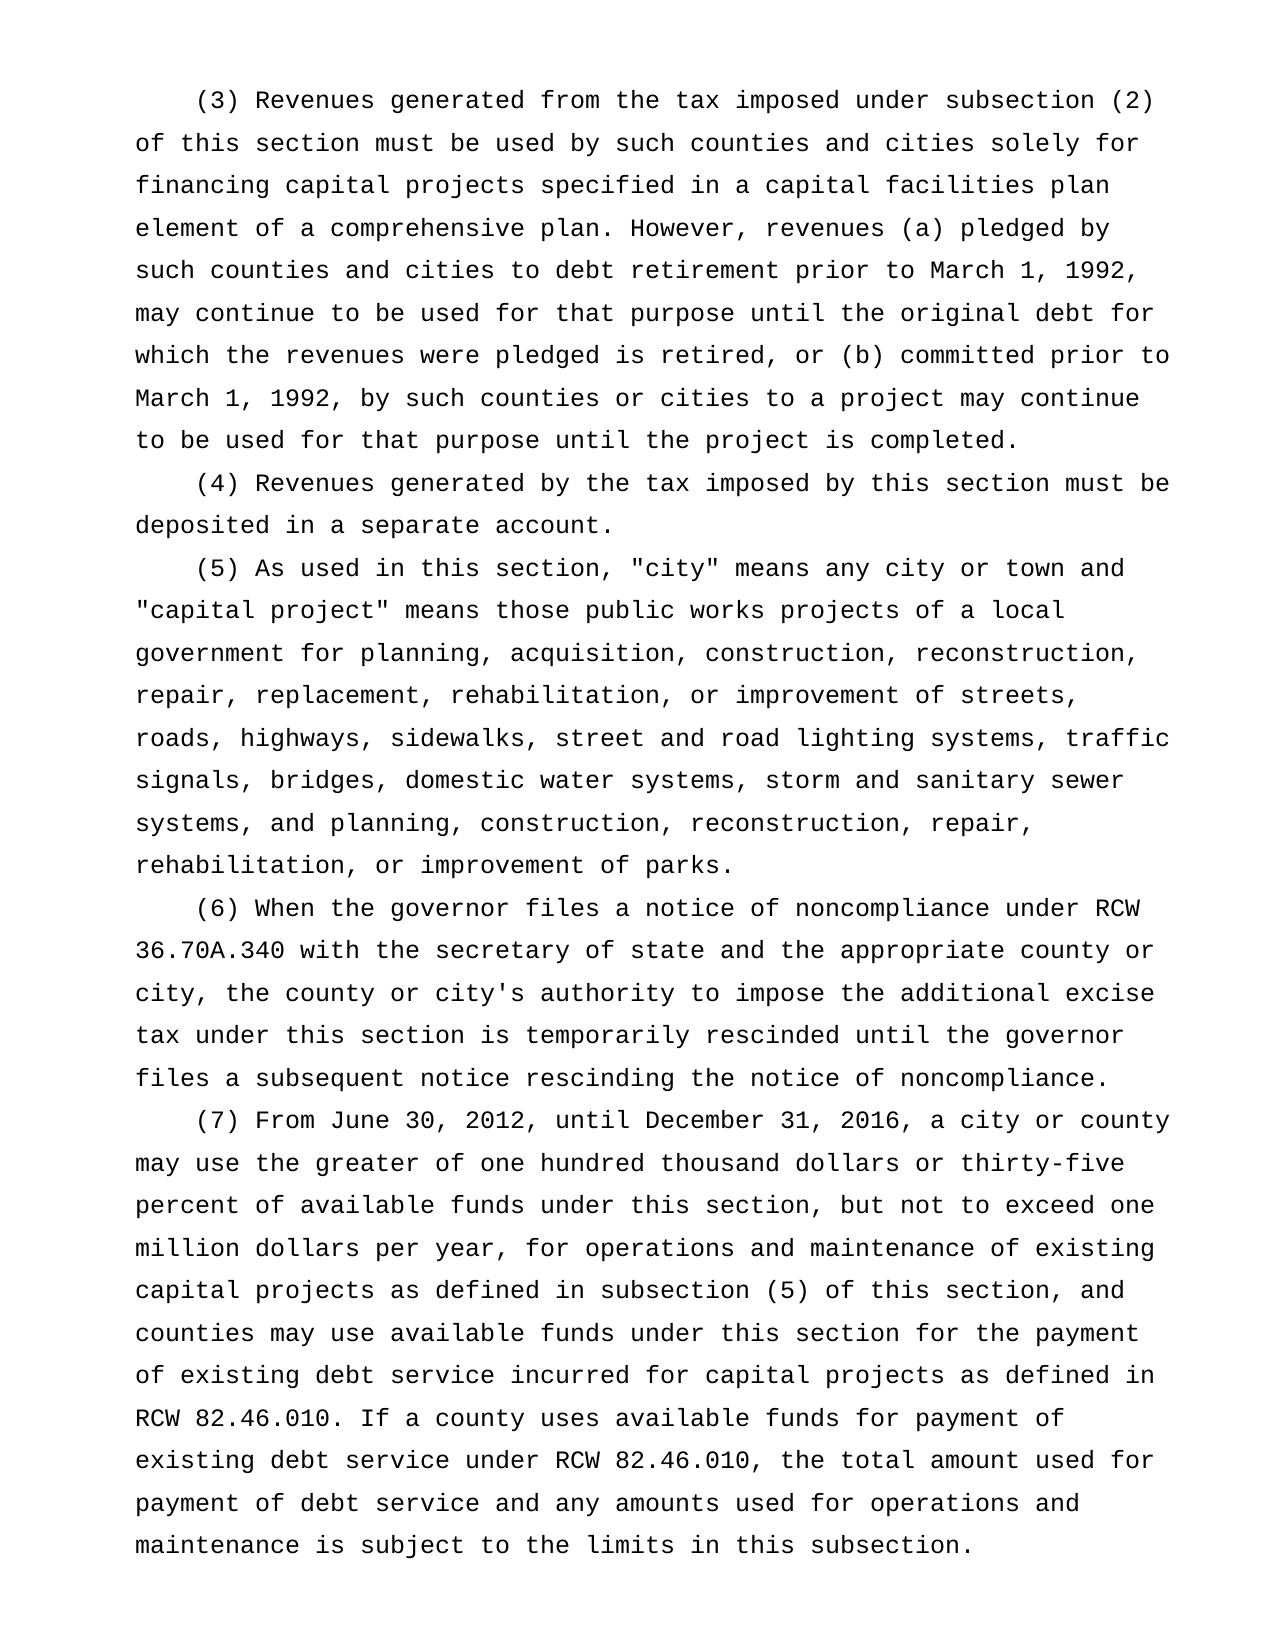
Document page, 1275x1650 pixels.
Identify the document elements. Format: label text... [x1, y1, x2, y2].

text (3) Revenues generated from the tax imposed under subsection (2) of this section must be used by such counties and cities solely for financing capital projects specified in a capital facilities plan element of a comprehensive plan. However, revenues (a) pledged by such counties and cities to debt retirement prior to March 1, 1992, may continue to be used for that purpose until the original debt for which the revenues were pledged is retired, or (b) committed prior to March 1, 1992, by such counties or cities to a project may continue to be used for that purpose until the project is completed. [135, 75, 1170, 457]
text (5) As used in this section, "city" means any city or town and "capital project" means those public works projects of a local government for planning, acquisition, construction, reconstruction, repair, replacement, rehabilitation, or improvement of streets, roads, highways, sidewalks, street and road lighting systems, traffic signals, bridges, domestic water systems, storm and sanitary sewer systems, and planning, construction, reconstruction, repair, rehabilitation, or improvement of parks. [135, 542, 1170, 882]
text (6) When the governor files a notice of noncompliance under RCW 36.70A.340 with the secretary of state and the appropriate county or city, the county or city's authority to impose the additional excise tax under this section is temporarily rescinded until the governor files a subsequent notice rescinding the notice of noncompliance. [135, 882, 1170, 1095]
text (4) Revenues generated by the tax imposed by this section must be deposited in a separate account. [135, 457, 1170, 542]
text (7) From June 30, 2012, until December 31, 2016, a city or county may use the greater of one hundred thousand dollars or thirty-five percent of available funds under this section, but not to exceed one million dollars per year, for operations and maintenance of existing capital projects as defined in subsection (5) of this section, and counties may use available funds under this section for the payment of existing debt service incurred for capital projects as defined in RCW 82.46.010. If a county uses available funds for payment of existing debt service under RCW 82.46.010, the total amount used for payment of debt service and any amounts used for operations and maintenance is subject to the limits in this subsection. [135, 1095, 1170, 1562]
